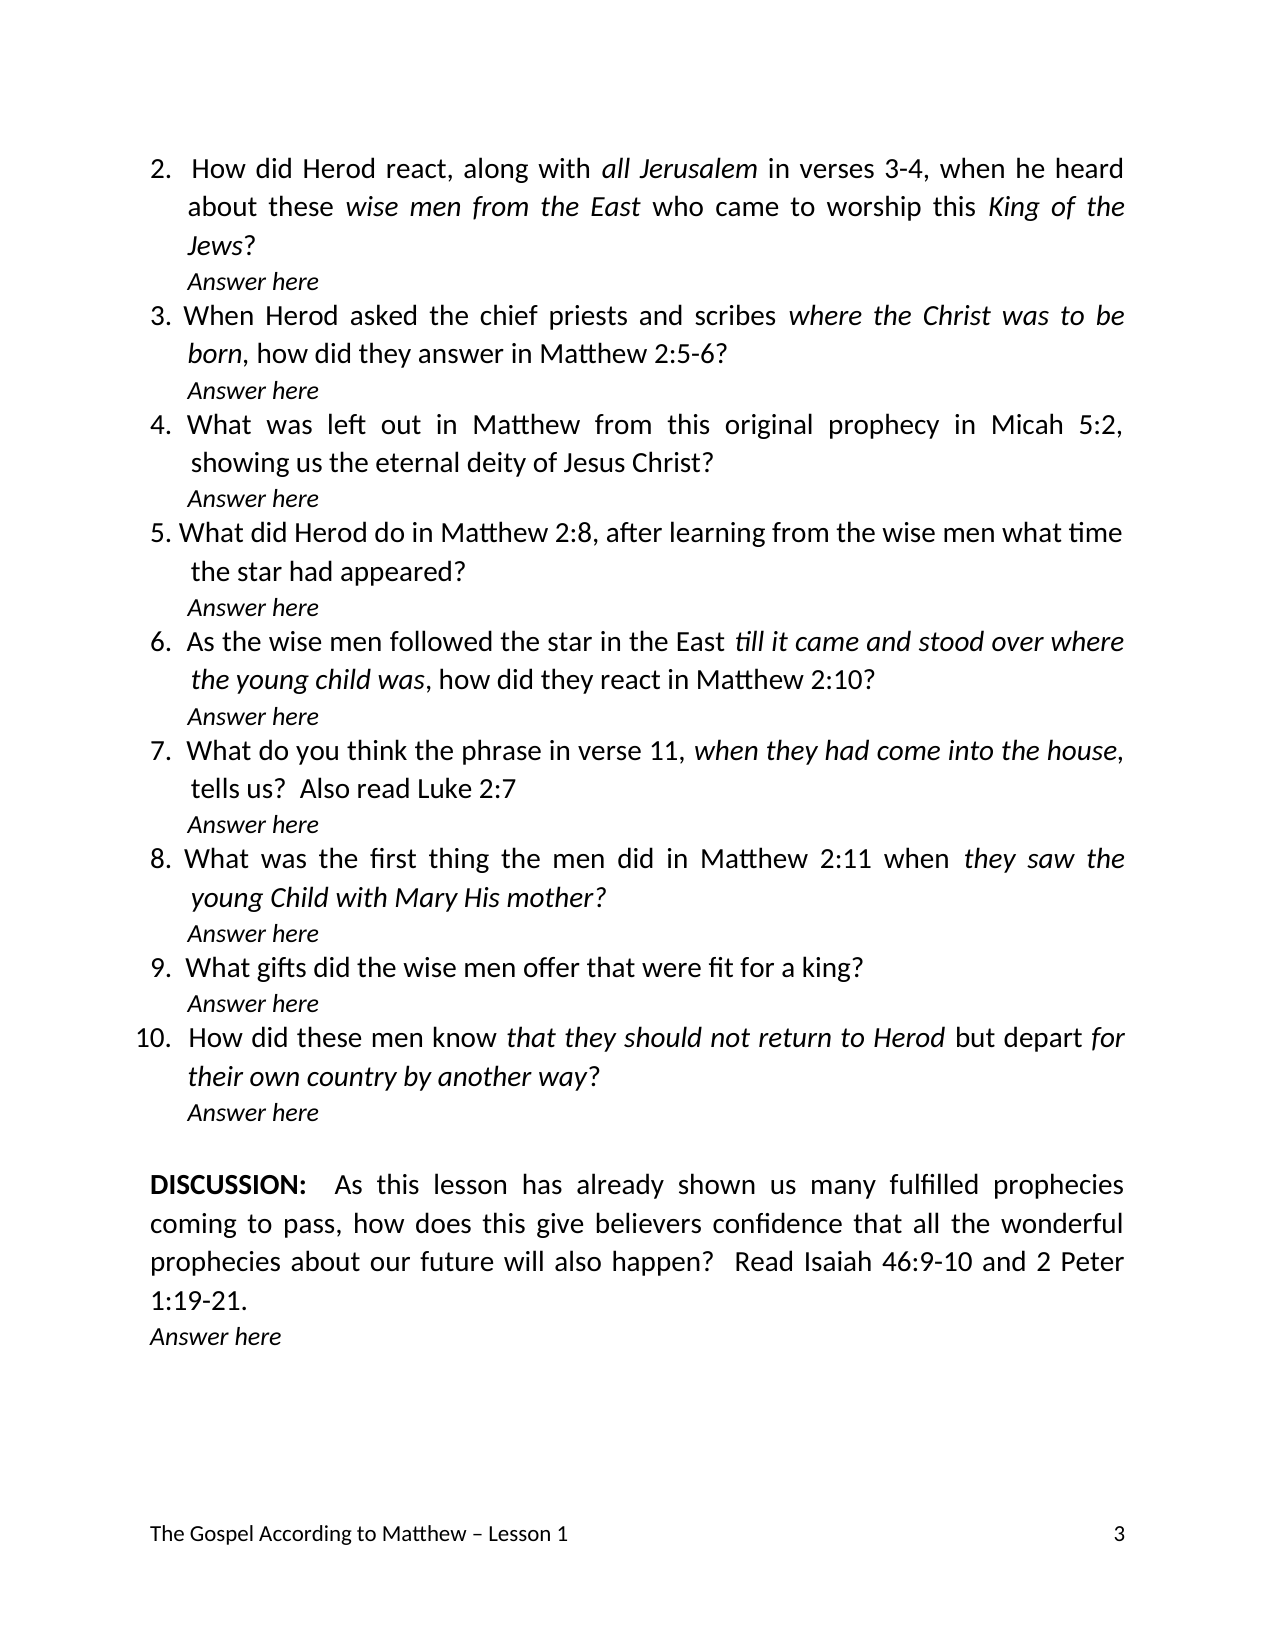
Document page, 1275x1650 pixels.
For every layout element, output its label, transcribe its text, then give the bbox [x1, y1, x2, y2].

text Answer here [187, 265, 1125, 297]
text 4. What was left out in Matthew from this original prophecy in Micah 5:2, showing us the eternal deity of Jesus Christ? [150, 406, 1125, 480]
text Answer here [150, 1320, 1125, 1352]
text 8. What was the first thing the men did in Matthew 2:11 when they saw the young Child with Mary His mother? [150, 840, 1125, 914]
text Answer here [187, 591, 1125, 623]
text Answer here [187, 700, 1125, 732]
text Answer here [187, 917, 1125, 949]
text DISCUSSION: As this lesson has already shown us many fulfilled prophecies coming to pass, how does this give believers confidence that all the wonderful prophecies about our future will also happen? Read Isaiah 46:9-10 and 2 Peter 1:19-21. [150, 1166, 1125, 1317]
text 6. As the wise men followed the star in the East till it came and stood over where the young child was, how did they react in Matthew 2:10? [150, 623, 1125, 697]
text 9. What gifts did the wise men offer that were fit for a king? [150, 949, 1125, 984]
text 7. What do you think the phrase in verse 11, when they had come into the house, tells us? Also read Luke 2:7 [150, 732, 1125, 806]
text Answer here [187, 987, 1125, 1019]
text Answer here [187, 1096, 1125, 1128]
text 5. What did Herod do in Matthew 2:8, after learning from the wise men what time the star had appeared? [150, 514, 1125, 588]
text 10. How did these men know that they should not return to Herod but depart for their own country by another way? [135, 1019, 1125, 1093]
text 2. How did Herod react, along with all Jerusalem in verses 3-4, when he heard about these wise men from the East who came to worship this King of the Jews? [150, 150, 1125, 262]
text 3. When Herod asked the chief priests and scribes where the Christ was to be born, how did they answer in Matthew 2:5-6? [150, 297, 1125, 371]
text Answer here [187, 374, 1125, 406]
text Answer here [187, 483, 1125, 514]
text Answer here [187, 808, 1125, 840]
